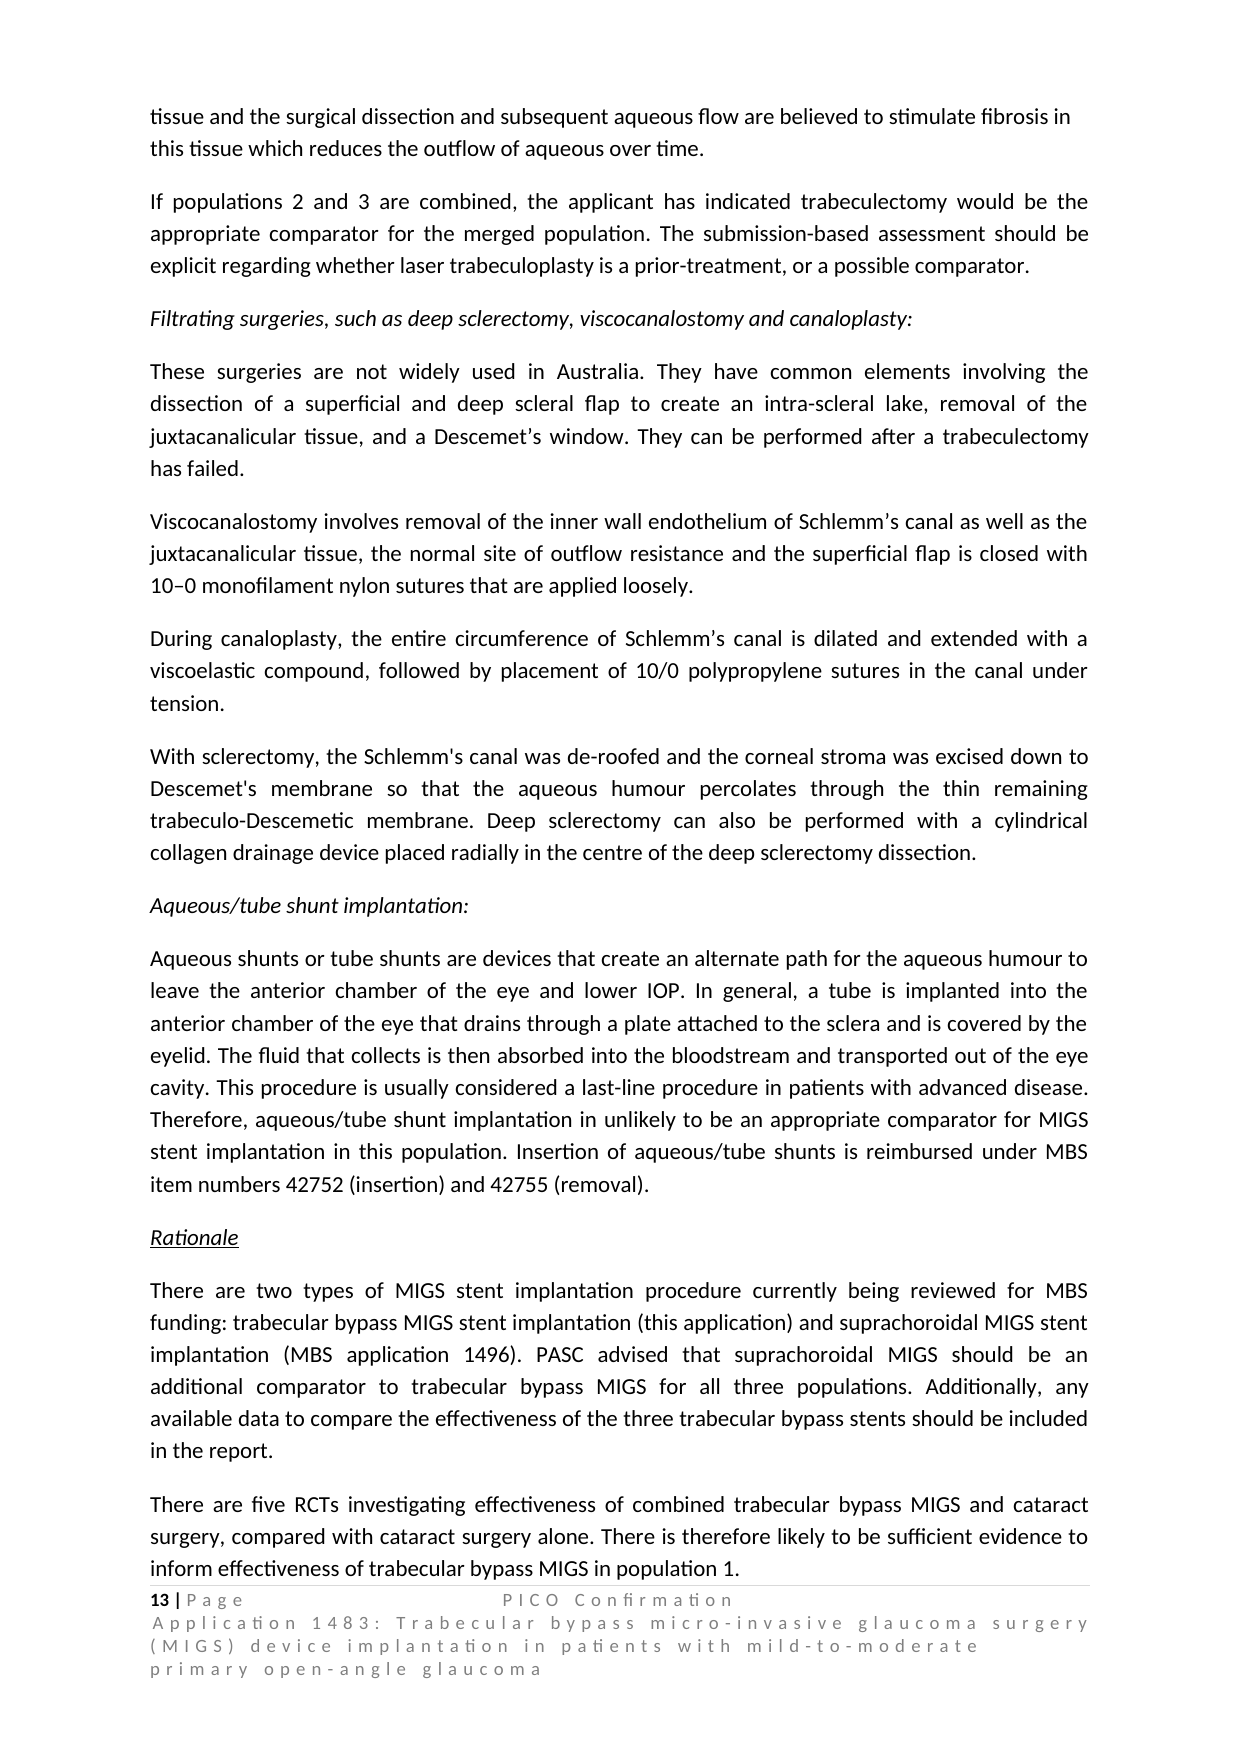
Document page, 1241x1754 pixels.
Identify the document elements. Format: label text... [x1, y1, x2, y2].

text With sclerectomy, the Schlemm's canal was de-roofed and the corneal stroma was excised down to Descemet's membrane so that the aqueous humour percolates through the thin remaining trabeculo-Descemetic membrane. Deep sclerectomy can also be performed with a cylindrical collagen drainage device placed radially in the centre of the deep sclerectomy dissection. [150, 742, 1090, 866]
text If populations 2 and 3 are combined, the applicant has indicated trabeculectomy would be the appropriate comparator for the merged population. The submission-based assessment should be explicit regarding whether laser trabeculoplasty is a prior-treatment, or a possible comparator. [150, 187, 1090, 279]
subtitle Rationale [150, 1223, 1090, 1251]
text Filtrating surgeries, such as deep sclerectomy, viscocanalostomy and canaloplasty: [150, 304, 1090, 332]
text There are two types of MIGS stent implantation procedure currently being reviewed for MBS funding: trabecular bypass MIGS stent implantation (this application) and suprachoroidal MIGS stent implantation (MBS application 1496). PASC advised that suprachoroidal MIGS should be an additional comparator to trabecular bypass MIGS for all three populations. Additionally, any available data to compare the effectiveness of the three trabecular bypass stents should be included in the report. [150, 1276, 1090, 1465]
text Viscocanalostomy involves removal of the inner wall endothelium of Schlemm’s canal as well as the juxtacanalicular tissue, the normal site of outflow resistance and the superficial flap is closed with 10–0 monofilament nylon sutures that are applied loosely. [150, 507, 1090, 599]
text During canaloplasty, the entire circumference of Schlemm’s canal is dilated and extended with a viscoelastic compound, followed by placement of 10/0 polypropylene sutures in the canal under tension. [150, 624, 1090, 717]
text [150, 102, 1090, 162]
text There are five RCTs investigating effectiveness of combined trabecular bypass MIGS and cataract surgery, compared with cataract surgery alone. There is therefore likely to be sufficient evidence to inform effectiveness of trabecular bypass MIGS in population 1. [150, 1490, 1090, 1582]
text Aqueous shunts or tube shunts are devices that create an alternate path for the aqueous humour to leave the anterior chamber of the eye and lower IOP. In general, a tube is implanted into the anterior chamber of the eye that drains through a plate attached to the sclera and is covered by the eyelid. The fluid that collects is then absorbed into the bloodstream and transported out of the eye cavity. This procedure is usually considered a last-line procedure in patients with advanced disease. Therefore, aqueous/tube shunt implantation in unlikely to be an appropriate comparator for MIGS stent implantation in this population. Insertion of aqueous/tube shunts is reimbursed under MBS item numbers 42752 (insertion) and 42755 (removal). [150, 944, 1090, 1198]
text Aqueous/tube shunt implantation: [150, 891, 1090, 919]
text These surgeries are not widely used in Australia. They have common elements involving the dissection of a superficial and deep scleral flap to create an intra-scleral lake, removal of the juxtacanalicular tissue, and a Descemet’s window. They can be performed after a trabeculectomy has failed. [150, 357, 1090, 482]
